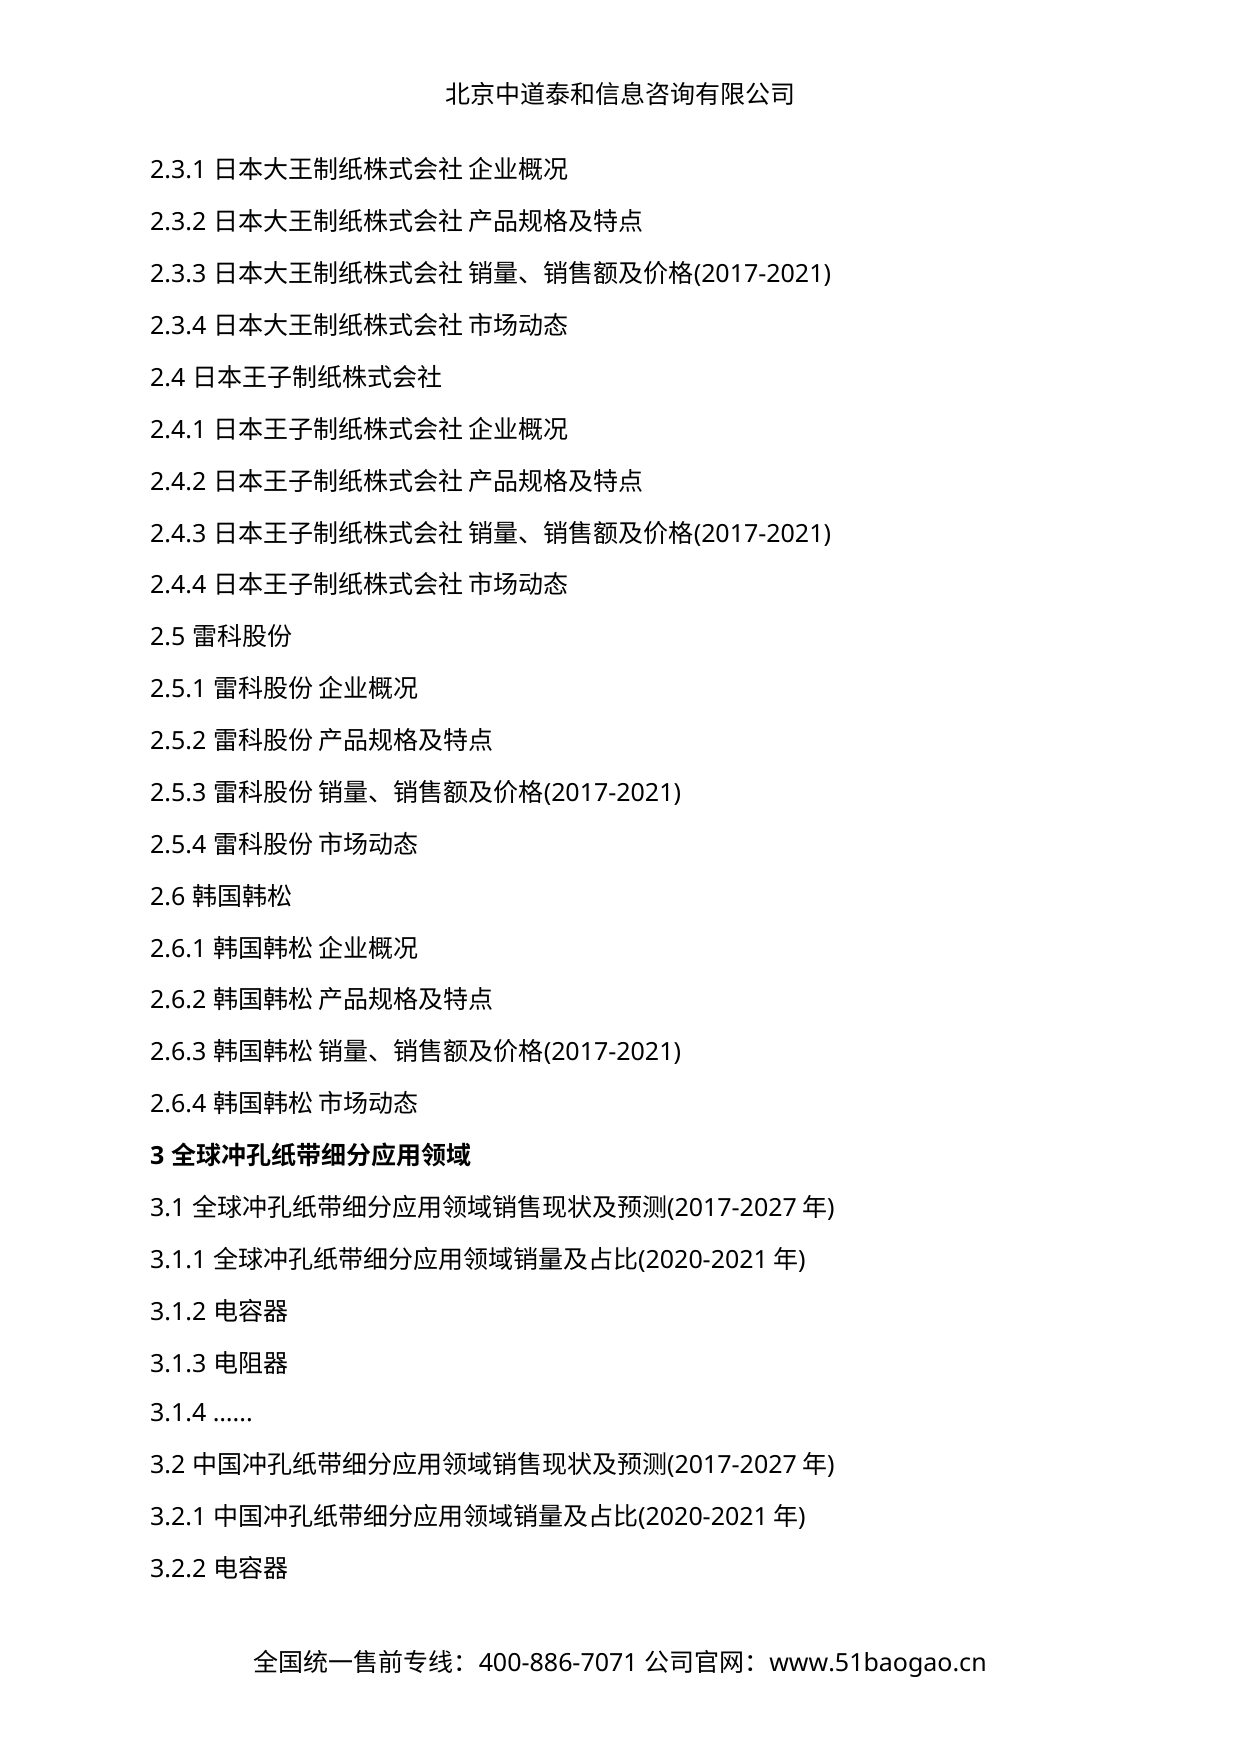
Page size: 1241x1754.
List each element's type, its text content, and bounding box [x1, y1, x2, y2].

text 3.1.4 …... [150, 1395, 1090, 1429]
text 2.3.3 日本大王制纸株式会社 销量、销售额及价格(2017-2021) [150, 254, 1090, 290]
text 2.6.3 韩国韩松 销量、销售额及价格(2017-2021) [150, 1032, 1090, 1068]
text 2.4.2 日本王子制纸株式会社 产品规格及特点 [150, 461, 1090, 497]
text 3.2 中国冲孔纸带细分应用领域销售现状及预测(2017-2027年) [150, 1445, 1090, 1481]
text 2.5.4 雷科股份 市场动态 [150, 824, 1090, 861]
text 2.3.2 日本大王制纸株式会社 产品规格及特点 [150, 202, 1090, 238]
text 3.1.3 电阻器 [150, 1343, 1090, 1379]
text 3.2.1 中国冲孔纸带细分应用领域销量及占比(2020-2021年) [150, 1497, 1090, 1533]
text 2.6.1 韩国韩松 企业概况 [150, 928, 1090, 964]
text 2.6 韩国韩松 [150, 876, 1090, 912]
text 3.2.2 电容器 [150, 1548, 1090, 1585]
text 2.5.1 雷科股份 企业概况 [150, 669, 1090, 705]
text 2.3.4 日本大王制纸株式会社 市场动态 [150, 306, 1090, 342]
text 3.1 全球冲孔纸带细分应用领域销售现状及预测(2017-2027年) [150, 1187, 1090, 1224]
text 2.4 日本王子制纸株式会社 [150, 357, 1090, 394]
text 2.4.1 日本王子制纸株式会社 企业概况 [150, 409, 1090, 446]
text 2.5.2 雷科股份 产品规格及特点 [150, 721, 1090, 757]
text 3.1.2 电容器 [150, 1291, 1090, 1327]
text 2.4.3 日本王子制纸株式会社 销量、销售额及价格(2017-2021) [150, 513, 1090, 549]
text 2.5.3 雷科股份 销量、销售额及价格(2017-2021) [150, 772, 1090, 809]
text 2.4.4 日本王子制纸株式会社 市场动态 [150, 565, 1090, 601]
text 3 全球冲孔纸带细分应用领域 [150, 1136, 1090, 1172]
text 2.6.4 韩国韩松 市场动态 [150, 1084, 1090, 1120]
text 2.5 雷科股份 [150, 617, 1090, 653]
text 2.6.2 韩国韩松 产品规格及特点 [150, 980, 1090, 1016]
text 2.3.1 日本大王制纸株式会社 企业概况 [150, 150, 1090, 186]
text 3.1.1 全球冲孔纸带细分应用领域销量及占比(2020-2021年) [150, 1239, 1090, 1276]
